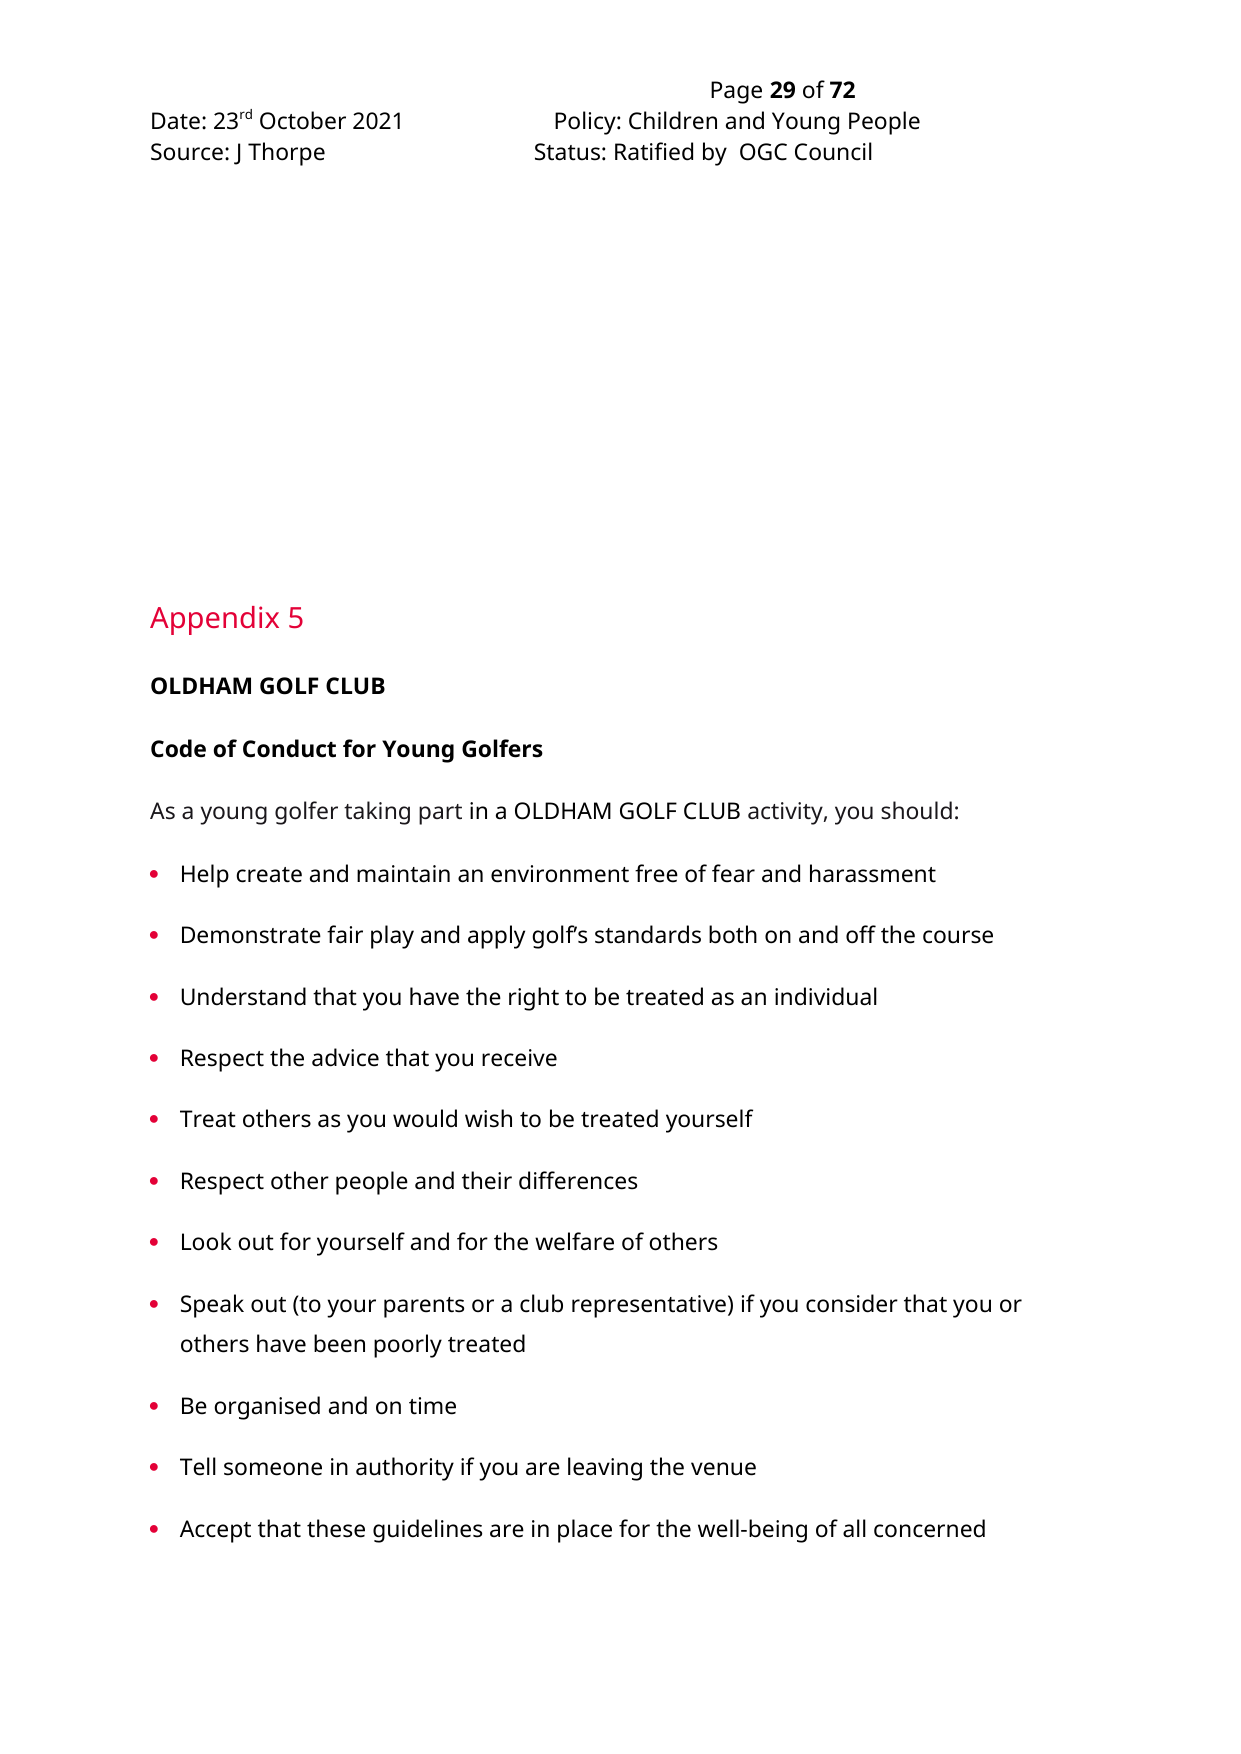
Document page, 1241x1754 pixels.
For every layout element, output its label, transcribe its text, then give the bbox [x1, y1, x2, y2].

list Demonstrate fair play and apply golf’s standards both on and off the course [150, 919, 1090, 950]
list Speak out (to your parents or a club representative) if you consider that you or others have been poorly treated [150, 1288, 1090, 1360]
text Code of Conduct for Young Golfers [150, 733, 1090, 764]
subtitle Appendix 5 [150, 598, 1090, 637]
text As a young golfer taking part in a OLDHAM GOLF CLUB activity, you should: [150, 795, 1090, 826]
list Respect other people and their differences [150, 1165, 1090, 1196]
list Respect the advice that you receive [150, 1042, 1090, 1073]
list Understand that you have the right to be treated as an individual [150, 981, 1090, 1012]
list Tell someone in authority if you are leaving the venue [150, 1451, 1090, 1483]
list Help create and maintain an environment free of fear and harassment [150, 858, 1090, 889]
text OLDHAM GOLF CLUB [150, 670, 1090, 701]
list Look out for yourself and for the welfare of others [150, 1226, 1090, 1258]
list Accept that these guidelines are in place for the well-being of all concerned [150, 1513, 1090, 1544]
list Be organised and on time [150, 1390, 1090, 1421]
list Treat others as you would wish to be treated yourself [150, 1103, 1090, 1135]
